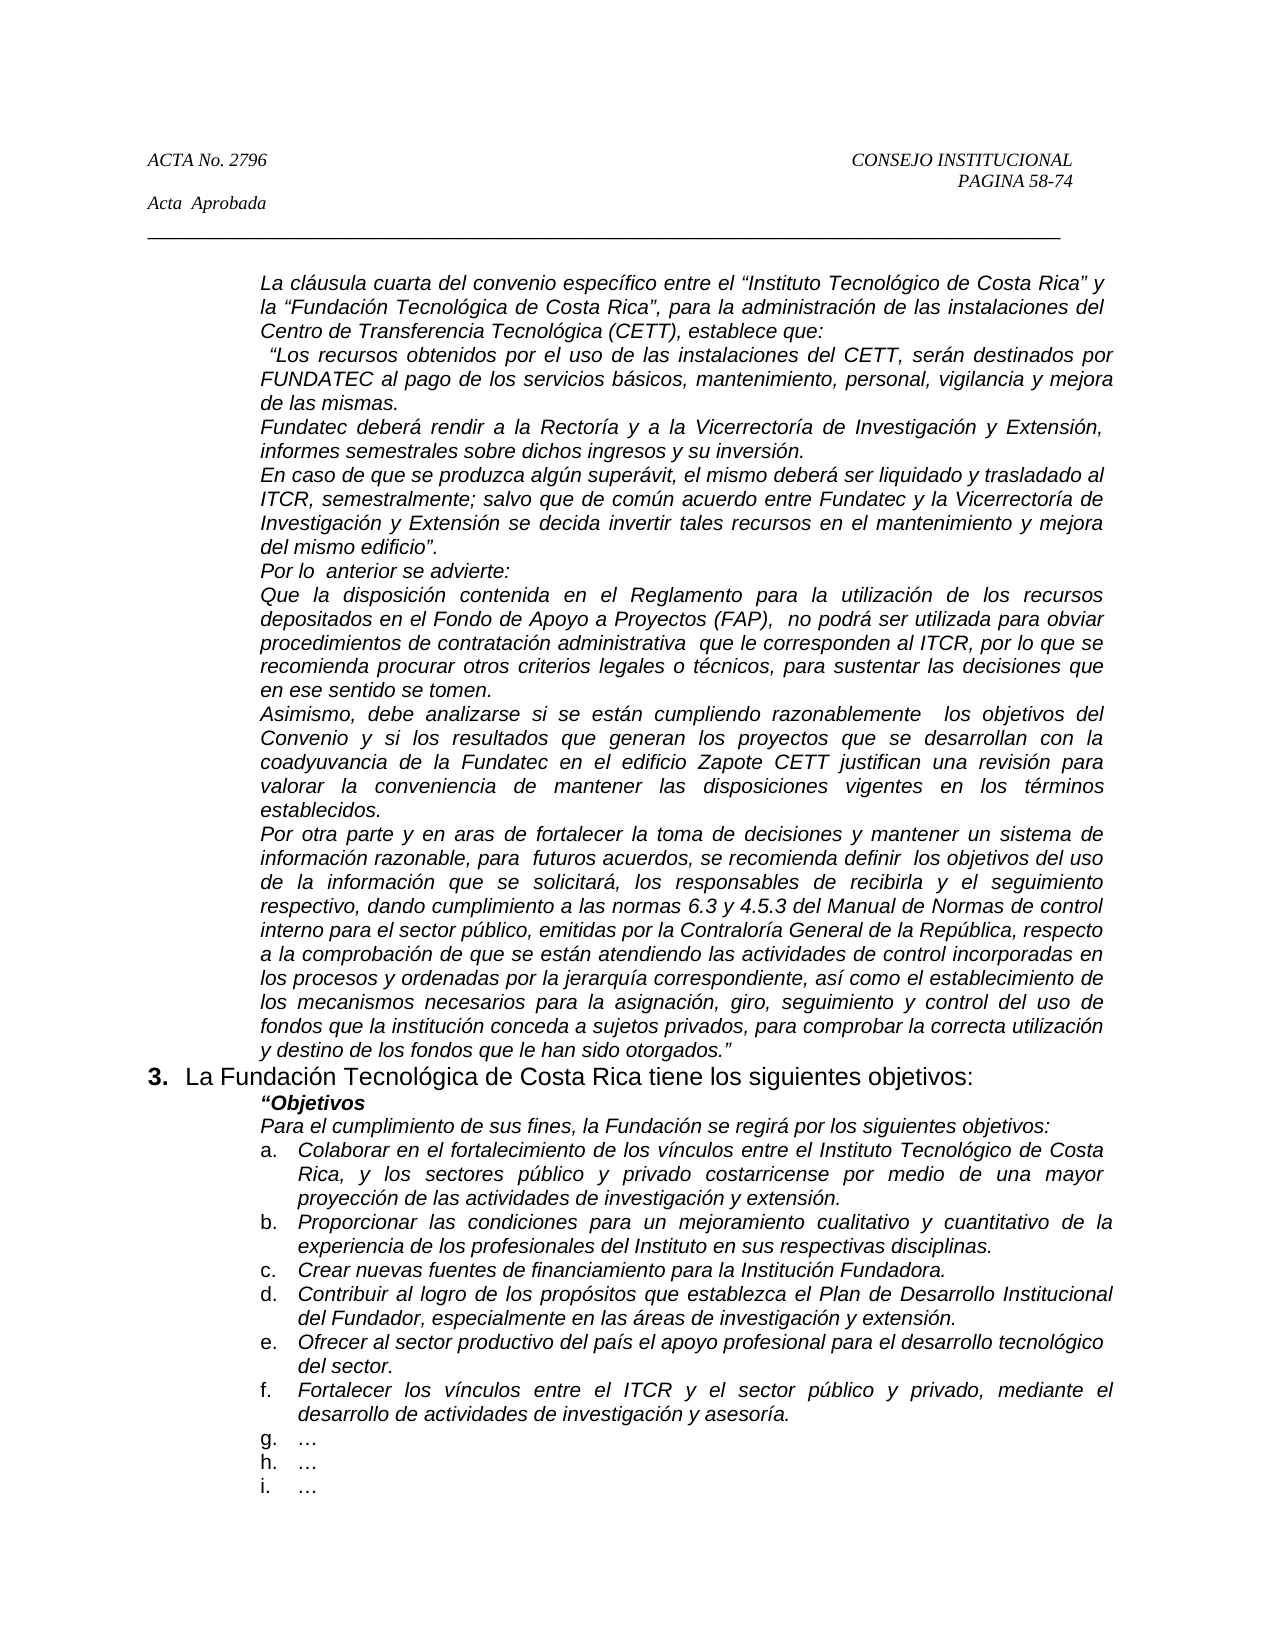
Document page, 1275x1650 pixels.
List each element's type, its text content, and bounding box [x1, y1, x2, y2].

text Fundatec deberá rendir a la Rectoría y a la Vicerrectoría de Investigación y Extensión, informes semestrales sobre dichos ingresos y su inversión. [260, 415, 1105, 463]
list Ofrecer al sector productivo del país el apoyo profesional para el desarrollo tecnológico del sector. [260, 1330, 1105, 1378]
list … [260, 1450, 1127, 1474]
text Que la disposición contenida en el Reglamento para la utilización de los recursos depositados en el Fondo de Apoyo a Proyectos (FAP), no podrá ser utilizada para obviar procedimientos de contratación administrativa que le corresponden al ITCR, por lo que se recomienda procurar otros criterios legales o técnicos, para sustentar las decisiones que en ese sentido se tomen. [260, 582, 1105, 702]
text “Objetivos [260, 1090, 1114, 1114]
list … [260, 1426, 1127, 1450]
list La Fundación Tecnológica de Costa Rica tiene los siguientes objetivos: [148, 1062, 1127, 1090]
text Por lo anterior se advierte: [260, 558, 1063, 582]
text “Los recursos obtenidos por el uso de las instalaciones del CETT, serán destinados por FUNDATEC al pago de los servicios básicos, mantenimiento, personal, vigilancia y mejora de las mismas. [260, 343, 1114, 415]
list Crear nuevas fuentes de financiamiento para la Institución Fundadora. [260, 1258, 1105, 1282]
text Para el cumplimiento de sus fines, la Fundación se regirá por los siguientes objetivos: [260, 1114, 1114, 1138]
text Asimismo, debe analizarse si se están cumpliendo razonablemente los objetivos del Convenio y si los resultados que generan los proyectos que se desarrollan con la coadyuvancia de la Fundatec en el edificio Zapote CETT justifican una revisión para valorar la conveniencia de mantener las disposiciones vigentes en los términos establecidos. [260, 702, 1105, 822]
text La cláusula cuarta del convenio específico entre el “Instituto Tecnológico de Costa Rica” y la “Fundación Tecnológica de Costa Rica”, para la administración de las instalaciones del Centro de Transferencia Tecnológica (CETT), establece que: [260, 271, 1105, 343]
list … [260, 1474, 1127, 1498]
list Contribuir al logro de los propósitos que establezca el Plan de Desarrollo Institucional del Fundador, especialmente en las áreas de investigación y extensión. [260, 1282, 1114, 1330]
text Por otra parte y en aras de fortalecer la toma de decisiones y mantener un sistema de información razonable, para futuros acuerdos, se recomienda definir los objetivos del uso de la información que se solicitará, los responsables de recibirla y el seguimiento respectivo, dando cumplimiento a las normas 6.3 y 4.5.3 del Manual de Normas de control interno para el sector público, emitidas por la Contraloría General de la República, respecto a la comprobación de que se están atendiendo las actividades de control incorporadas en los procesos y ordenadas por la jerarquía correspondiente, así como el establecimiento de los mecanismos necesarios para la asignación, giro, seguimiento y control del uso de fondos que la institución conceda a sujetos privados, para comprobar la correcta utilización y destino de los fondos que le han sido otorgados.” [260, 822, 1105, 1062]
list Proporcionar las condiciones para un mejoramiento cualitativo y cuantitativo de la experiencia de los profesionales del Instituto en sus respectivas disciplinas. [260, 1210, 1114, 1258]
text En caso de que se produzca algún superávit, el mismo deberá ser liquidado y trasladado al ITCR, semestralmente; salvo que de común acuerdo entre Fundatec y la Vicerrectoría de Investigación y Extensión se decida invertir tales recursos en el mantenimiento y mejora del mismo edificio”. [260, 463, 1105, 558]
list Colaborar en el fortalecimiento de los vínculos entre el Instituto Tecnológico de Costa Rica, y los sectores público y privado costarricense por medio de una mayor proyección de las actividades de investigación y extensión. [260, 1138, 1105, 1210]
list Fortalecer los vínculos entre el ITCR y el sector público y privado, mediante el desarrollo de actividades de investigación y asesoría. [260, 1378, 1114, 1426]
